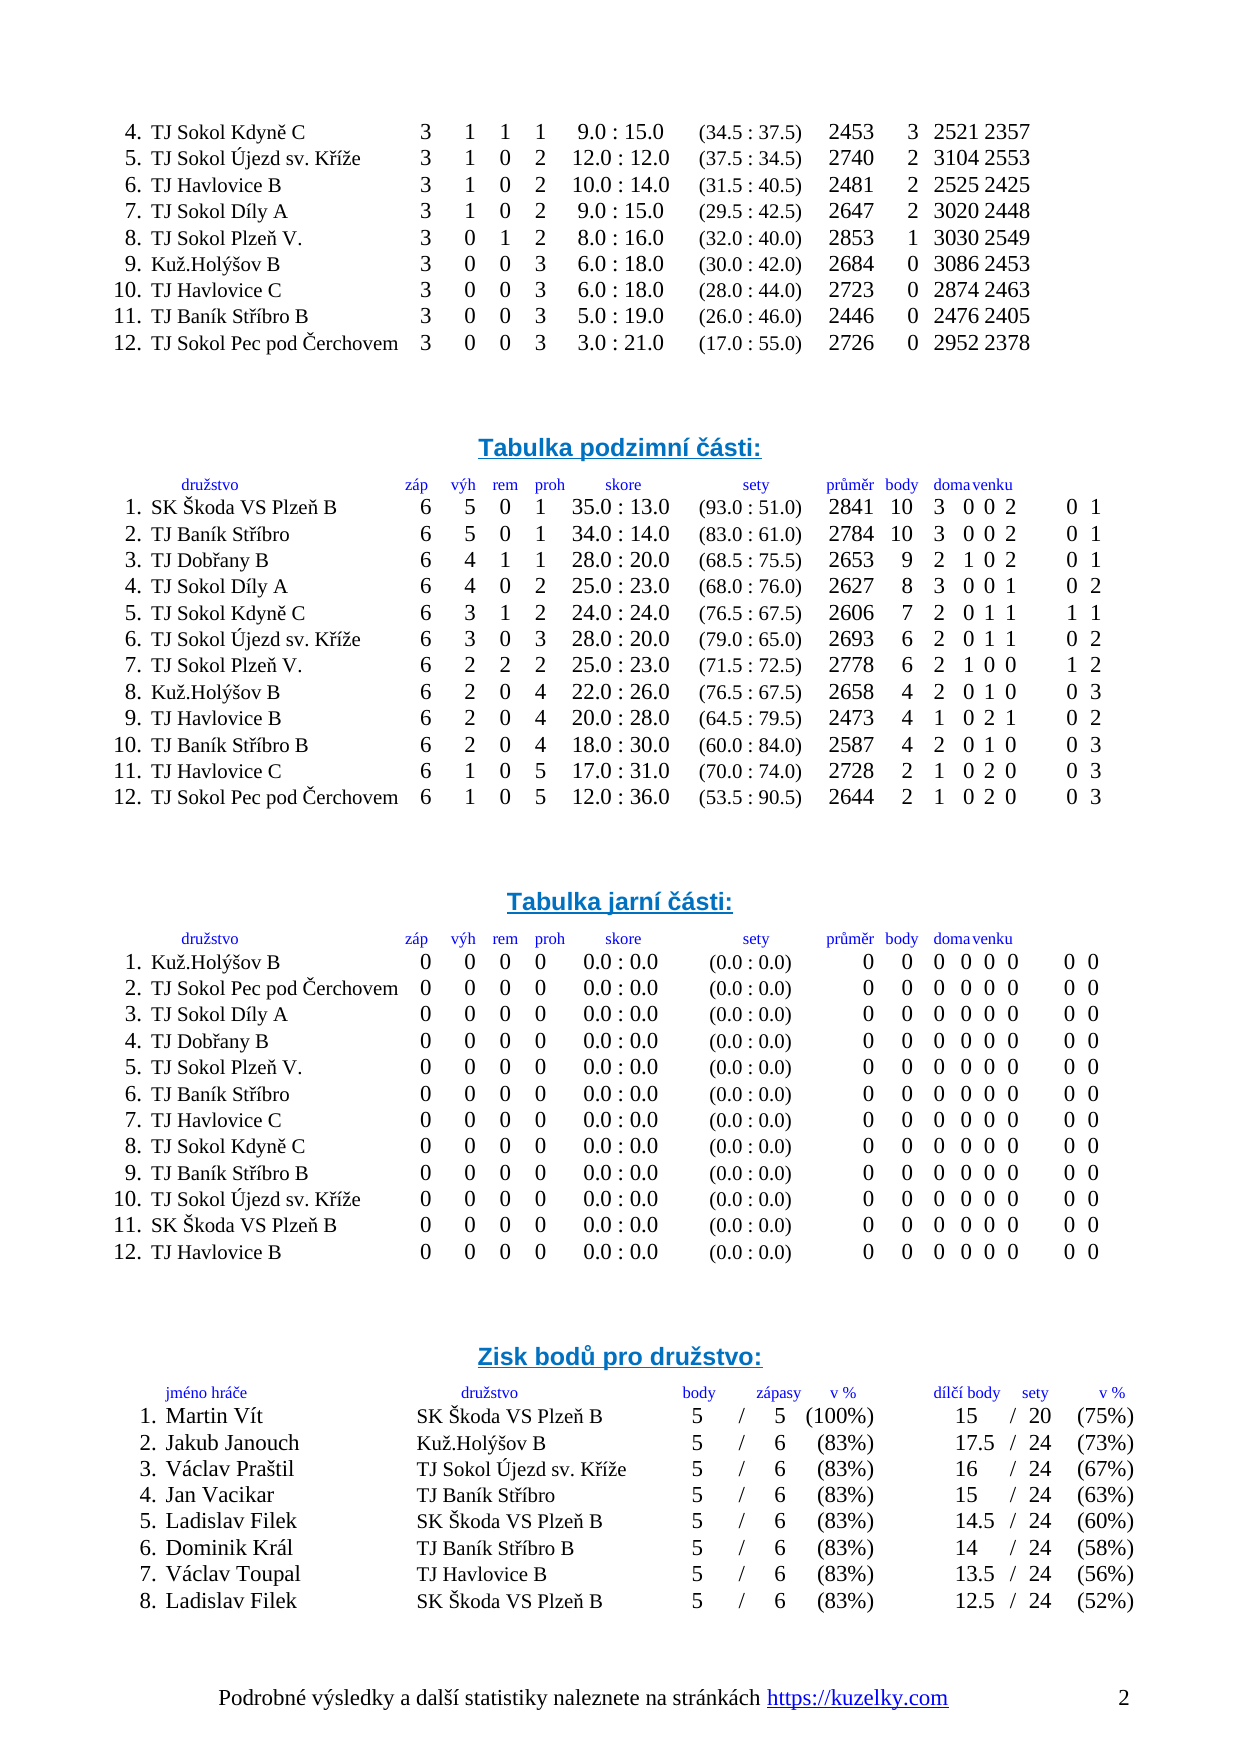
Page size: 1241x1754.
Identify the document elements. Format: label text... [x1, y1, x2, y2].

text jméno hráče družstvo body zápasy v % dílčí body sety v % [106, 1383, 1134, 1402]
text 7. TJ Havlovice C 0 0 0 0 0.0 : 0.0 (0.0 : 0.0) 0 0 0 0 0 0 0 0 [106, 1106, 1134, 1132]
text 6. TJ Baník Stříbro 0 0 0 0 0.0 : 0.0 (0.0 : 0.0) 0 0 0 0 0 0 0 0 [106, 1079, 1134, 1106]
text 5. TJ Sokol Kdyně C 6 3 1 2 24.0 : 24.0 (76.5 : 67.5) 2606 7 2 0 1 1 1 1 [106, 599, 1134, 625]
text 11. SK Škoda VS Plzeň B 0 0 0 0 0.0 : 0.0 (0.0 : 0.0) 0 0 0 0 0 0 0 0 [106, 1211, 1134, 1238]
text Tabulka jarní části: [94, 887, 1145, 916]
text 3. TJ Dobřany B 6 4 1 1 28.0 : 20.0 (68.5 : 75.5) 2653 9 2 1 0 2 0 1 [106, 546, 1134, 572]
text 9. Kuž.Holýšov B 3 0 0 3 6.0 : 18.0 (30.0 : 42.0) 2684 0 3086 2453 [106, 250, 1134, 276]
text 4. TJ Sokol Kdyně C 3 1 1 1 9.0 : 15.0 (34.5 : 37.5) 2453 3 2521 2357 [106, 118, 1134, 144]
text 12. TJ Sokol Pec pod Čerchovem 6 1 0 5 12.0 : 36.0 (53.5 : 90.5) 2644 2 1 0 2 0 0 3 [106, 783, 1134, 810]
text 10. TJ Baník Stříbro B 6 2 0 4 18.0 : 30.0 (60.0 : 84.0) 2587 4 2 0 1 0 0 3 [106, 731, 1134, 757]
text 8. TJ Sokol Kdyně C 0 0 0 0 0.0 : 0.0 (0.0 : 0.0) 0 0 0 0 0 0 0 0 [106, 1132, 1134, 1159]
text družstvo záp výh rem proh skore sety průměr body doma venku [106, 474, 1134, 493]
text 1. SK Škoda VS Plzeň B 6 5 0 1 35.0 : 13.0 (93.0 : 51.0) 2841 10 3 0 0 2 0 1 [106, 493, 1134, 520]
text 8. Kuž.Holýšov B 6 2 0 4 22.0 : 26.0 (76.5 : 67.5) 2658 4 2 0 1 0 0 3 [106, 678, 1134, 704]
text 6. TJ Havlovice B 3 1 0 2 10.0 : 14.0 (31.5 : 40.5) 2481 2 2525 2425 [106, 171, 1134, 197]
text 5. Ladislav Filek SK Škoda VS Plzeň B 5 / 6 (83%) 14.5 / 24 (60%) [106, 1508, 1134, 1534]
text 5. TJ Sokol Újezd sv. Kříže 3 1 0 2 12.0 : 12.0 (37.5 : 34.5) 2740 2 3104 2553 [106, 144, 1134, 171]
text Zisk bodů pro družstvo: [94, 1342, 1145, 1371]
text 3. TJ Sokol Díly A 0 0 0 0 0.0 : 0.0 (0.0 : 0.0) 0 0 0 0 0 0 0 0 [106, 1001, 1134, 1027]
text 10. TJ Havlovice C 3 0 0 3 6.0 : 18.0 (28.0 : 44.0) 2723 0 2874 2463 [106, 276, 1134, 303]
text 10. TJ Sokol Újezd sv. Kříže 0 0 0 0 0.0 : 0.0 (0.0 : 0.0) 0 0 0 0 0 0 0 0 [106, 1185, 1134, 1211]
text 4. TJ Dobřany B 0 0 0 0 0.0 : 0.0 (0.0 : 0.0) 0 0 0 0 0 0 0 0 [106, 1027, 1134, 1053]
text 2. Jakub Janouch Kuž.Holýšov B 5 / 6 (83%) 17.5 / 24 (73%) [106, 1428, 1134, 1455]
text 4. Jan Vacikar TJ Baník Stříbro 5 / 6 (83%) 15 / 24 (63%) [106, 1481, 1134, 1508]
text 8. TJ Sokol Plzeň V. 3 0 1 2 8.0 : 16.0 (32.0 : 40.0) 2853 1 3030 2549 [106, 223, 1134, 250]
text 6. Dominik Král TJ Baník Stříbro B 5 / 6 (83%) 14 / 24 (58%) [106, 1534, 1134, 1560]
text 12. TJ Havlovice B 0 0 0 0 0.0 : 0.0 (0.0 : 0.0) 0 0 0 0 0 0 0 0 [106, 1238, 1134, 1264]
text 1. Martin Vít SK Škoda VS Plzeň B 5 / 5 (100%) 15 / 20 (75%) [106, 1402, 1134, 1428]
text 9. TJ Havlovice B 6 2 0 4 20.0 : 28.0 (64.5 : 79.5) 2473 4 1 0 2 1 0 2 [106, 704, 1134, 731]
text 2. TJ Sokol Pec pod Čerchovem 0 0 0 0 0.0 : 0.0 (0.0 : 0.0) 0 0 0 0 0 0 0 0 [106, 974, 1134, 1001]
text 9. TJ Baník Stříbro B 0 0 0 0 0.0 : 0.0 (0.0 : 0.0) 0 0 0 0 0 0 0 0 [106, 1159, 1134, 1185]
text Tabulka podzimní části: [94, 433, 1145, 462]
text 5. TJ Sokol Plzeň V. 0 0 0 0 0.0 : 0.0 (0.0 : 0.0) 0 0 0 0 0 0 0 0 [106, 1053, 1134, 1079]
text 7. TJ Sokol Plzeň V. 6 2 2 2 25.0 : 23.0 (71.5 : 72.5) 2778 6 2 1 0 0 1 2 [106, 652, 1134, 678]
text 2. TJ Baník Stříbro 6 5 0 1 34.0 : 14.0 (83.0 : 61.0) 2784 10 3 0 0 2 0 1 [106, 520, 1134, 546]
text 11. TJ Havlovice C 6 1 0 5 17.0 : 31.0 (70.0 : 74.0) 2728 2 1 0 2 0 0 3 [106, 757, 1134, 783]
text 8. Ladislav Filek SK Škoda VS Plzeň B 5 / 6 (83%) 12.5 / 24 (52%) [106, 1587, 1134, 1613]
text 3. Václav Praštil TJ Sokol Újezd sv. Kříže 5 / 6 (83%) 16 / 24 (67%) [106, 1455, 1134, 1481]
text 4. TJ Sokol Díly A 6 4 0 2 25.0 : 23.0 (68.0 : 76.0) 2627 8 3 0 0 1 0 2 [106, 572, 1134, 599]
text 7. TJ Sokol Díly A 3 1 0 2 9.0 : 15.0 (29.5 : 42.5) 2647 2 3020 2448 [106, 197, 1134, 223]
text družstvo záp výh rem proh skore sety průměr body doma venku [106, 929, 1134, 948]
text 12. TJ Sokol Pec pod Čerchovem 3 0 0 3 3.0 : 21.0 (17.0 : 55.0) 2726 0 2952 2378 [106, 329, 1134, 355]
text 1. Kuž.Holýšov B 0 0 0 0 0.0 : 0.0 (0.0 : 0.0) 0 0 0 0 0 0 0 0 [106, 948, 1134, 974]
text 7. Václav Toupal TJ Havlovice B 5 / 6 (83%) 13.5 / 24 (56%) [106, 1560, 1134, 1587]
text 11. TJ Baník Stříbro B 3 0 0 3 5.0 : 19.0 (26.0 : 46.0) 2446 0 2476 2405 [106, 303, 1134, 329]
text 6. TJ Sokol Újezd sv. Kříže 6 3 0 3 28.0 : 20.0 (79.0 : 65.0) 2693 6 2 0 1 1 0 2 [106, 625, 1134, 652]
